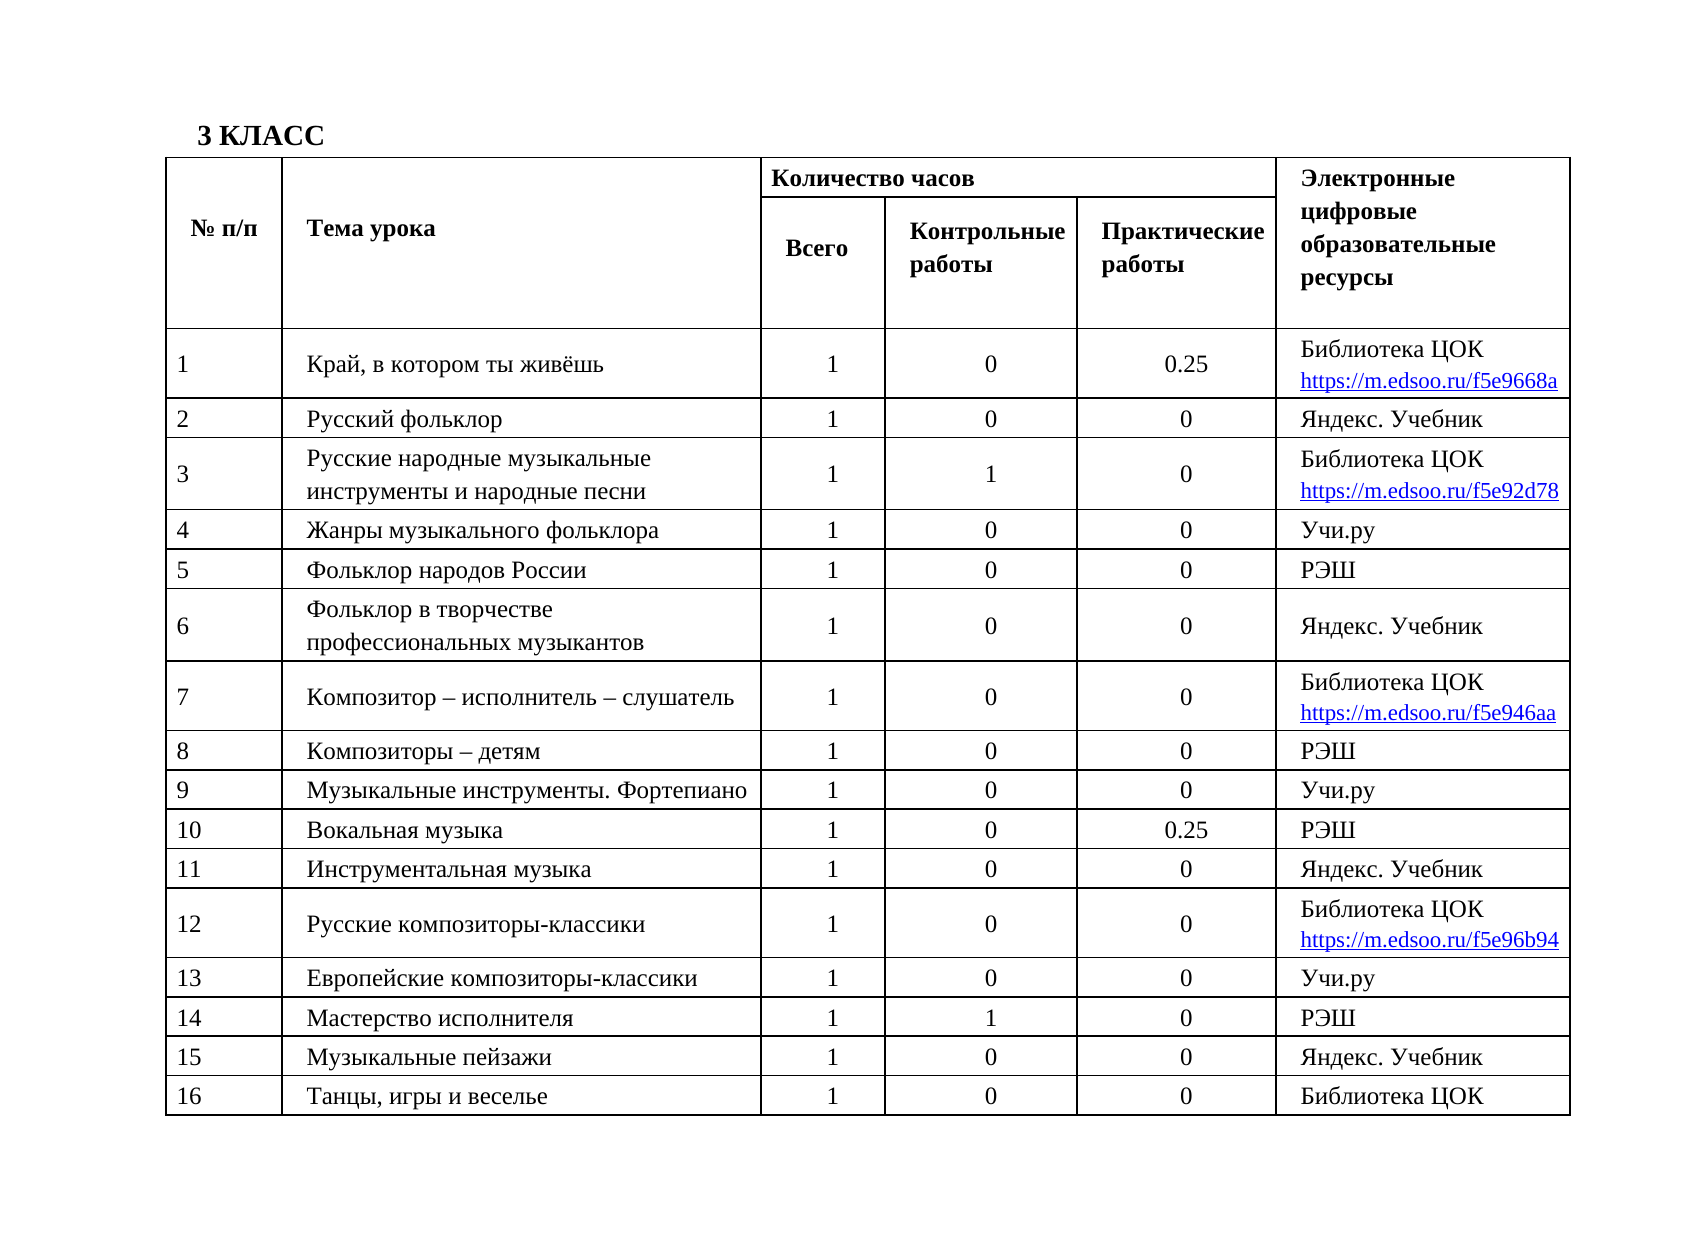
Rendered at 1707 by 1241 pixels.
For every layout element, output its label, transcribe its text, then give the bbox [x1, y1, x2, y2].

table_cell 0 [1078, 731, 1275, 769]
table_cell РЭШ [1277, 731, 1569, 769]
table_cell РЭШ [1277, 998, 1569, 1035]
table_cell 0 [1078, 958, 1275, 996]
table_cell 0 [886, 771, 1076, 808]
table_cell 0 [886, 1076, 1076, 1114]
table_cell 0 [886, 550, 1076, 587]
table_cell 1 [762, 731, 884, 769]
table_cell Вокальная музыка [283, 810, 760, 848]
table_cell 0 [1078, 1076, 1275, 1114]
table_cell 0 [1078, 998, 1275, 1035]
table_cell 2 [167, 399, 281, 436]
table_header Количество часов [762, 158, 1275, 196]
table_cell 0 [1078, 849, 1275, 887]
table_cell 1 [167, 329, 281, 397]
table_cell 1 [886, 438, 1076, 509]
table_cell Мастерство исполнителя [283, 998, 760, 1035]
table_cell Жанры музыкального фольклора [283, 510, 760, 548]
table_cell 0 [1078, 1037, 1275, 1075]
table_cell 10 [167, 810, 281, 848]
table_cell 12 [167, 889, 281, 957]
table_cell 0 [886, 589, 1076, 660]
table_cell 5 [167, 550, 281, 587]
table_cell 0 [1078, 589, 1275, 660]
table_cell 0 [1078, 771, 1275, 808]
table_cell Фольклор народов России [283, 550, 760, 587]
table_cell 0 [1078, 399, 1275, 436]
table_cell 8 [167, 731, 281, 769]
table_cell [1277, 1076, 1569, 1114]
table_cell 15 [167, 1037, 281, 1075]
table_cell Край, в котором ты живёшь [283, 329, 760, 397]
table_cell Библиотека ЦОК https://m.edsoo.ru/f5e92d78 [1277, 438, 1569, 509]
table_cell Яндекс. Учебник [1277, 399, 1569, 436]
table_cell Яндекс. Учебник [1277, 1037, 1569, 1075]
table_cell 1 [762, 329, 884, 397]
table_cell 16 [167, 1076, 281, 1114]
table_cell Европейские композиторы-классики [283, 958, 760, 996]
table_cell 6 [167, 589, 281, 660]
table_cell Русские композиторы-классики [283, 889, 760, 957]
table_cell 0 [1078, 889, 1275, 957]
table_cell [283, 1076, 760, 1114]
table_cell 0.25 [1078, 810, 1275, 848]
table_cell 13 [167, 958, 281, 996]
table_cell 11 [167, 849, 281, 887]
table_cell 1 [762, 958, 884, 996]
table_cell 1 [762, 889, 884, 957]
table_cell 0 [886, 731, 1076, 769]
table_cell 1 [762, 1076, 884, 1114]
table_cell Библиотека ЦОК https://m.edsoo.ru/f5e9668a [1277, 329, 1569, 397]
table_cell Яндекс. Учебник [1277, 589, 1569, 660]
table_cell Всего [762, 198, 884, 327]
table_cell РЭШ [1277, 550, 1569, 587]
table_cell 0 [886, 662, 1076, 729]
table_cell Яндекс. Учебник [1277, 849, 1569, 887]
table_cell 1 [762, 550, 884, 587]
table_cell Композитор – исполнитель – слушатель [283, 662, 760, 729]
table_cell Учи.ру [1277, 510, 1569, 548]
table_cell 0 [886, 1037, 1076, 1075]
table_header Электронные цифровые образовательные ресурсы [1277, 158, 1569, 327]
table_cell Библиотека ЦОК https://m.edsoo.ru/f5e96b94 [1277, 889, 1569, 957]
table_cell 0 [1078, 550, 1275, 587]
table_cell 0 [886, 329, 1076, 397]
table_cell 1 [762, 438, 884, 509]
table_cell Учи.ру [1277, 771, 1569, 808]
table_cell 0 [886, 810, 1076, 848]
table_header Тема урока [283, 158, 760, 327]
table_cell 4 [167, 510, 281, 548]
table_cell Русский фольклор [283, 399, 760, 436]
text 3 КЛАСС [190, 118, 1618, 152]
table_cell 1 [762, 399, 884, 436]
table_cell 1 [762, 998, 884, 1035]
table_cell 0 [886, 399, 1076, 436]
table_cell 1 [762, 510, 884, 548]
table_cell 0 [1078, 662, 1275, 729]
table_cell 1 [762, 771, 884, 808]
table_cell 14 [167, 998, 281, 1035]
table_cell 7 [167, 662, 281, 729]
table_cell 0 [886, 849, 1076, 887]
table_cell 1 [762, 1037, 884, 1075]
table_cell Практические работы [1078, 198, 1275, 327]
table_cell 0 [1078, 510, 1275, 548]
table_cell РЭШ [1277, 810, 1569, 848]
table_cell 1 [762, 662, 884, 729]
table_cell Учи.ру [1277, 958, 1569, 996]
table_cell Инструментальная музыка [283, 849, 760, 887]
table_cell 3 [167, 438, 281, 509]
table_cell 0 [886, 510, 1076, 548]
table_cell 1 [762, 810, 884, 848]
table_cell 1 [762, 849, 884, 887]
table_cell 0.25 [1078, 329, 1275, 397]
table_cell 0 [886, 889, 1076, 957]
table_cell 9 [167, 771, 281, 808]
table_cell 1 [762, 589, 884, 660]
table_cell 0 [886, 958, 1076, 996]
table_cell Музыкальные инструменты. Фортепиано [283, 771, 760, 808]
table_cell 1 [886, 998, 1076, 1035]
table_cell Композиторы – детям [283, 731, 760, 769]
table_cell Фольклор в творчестве профессиональных музыкантов [283, 589, 760, 660]
table_cell Музыкальные пейзажи [283, 1037, 760, 1075]
table_cell Контрольные работы [886, 198, 1076, 327]
table_cell 0 [1078, 438, 1275, 509]
table_cell Русские народные музыкальные инструменты и народные песни [283, 438, 760, 509]
table_cell Библиотека ЦОК https://m.edsoo.ru/f5e946aa [1277, 662, 1569, 729]
table_header № п/п [167, 158, 281, 327]
